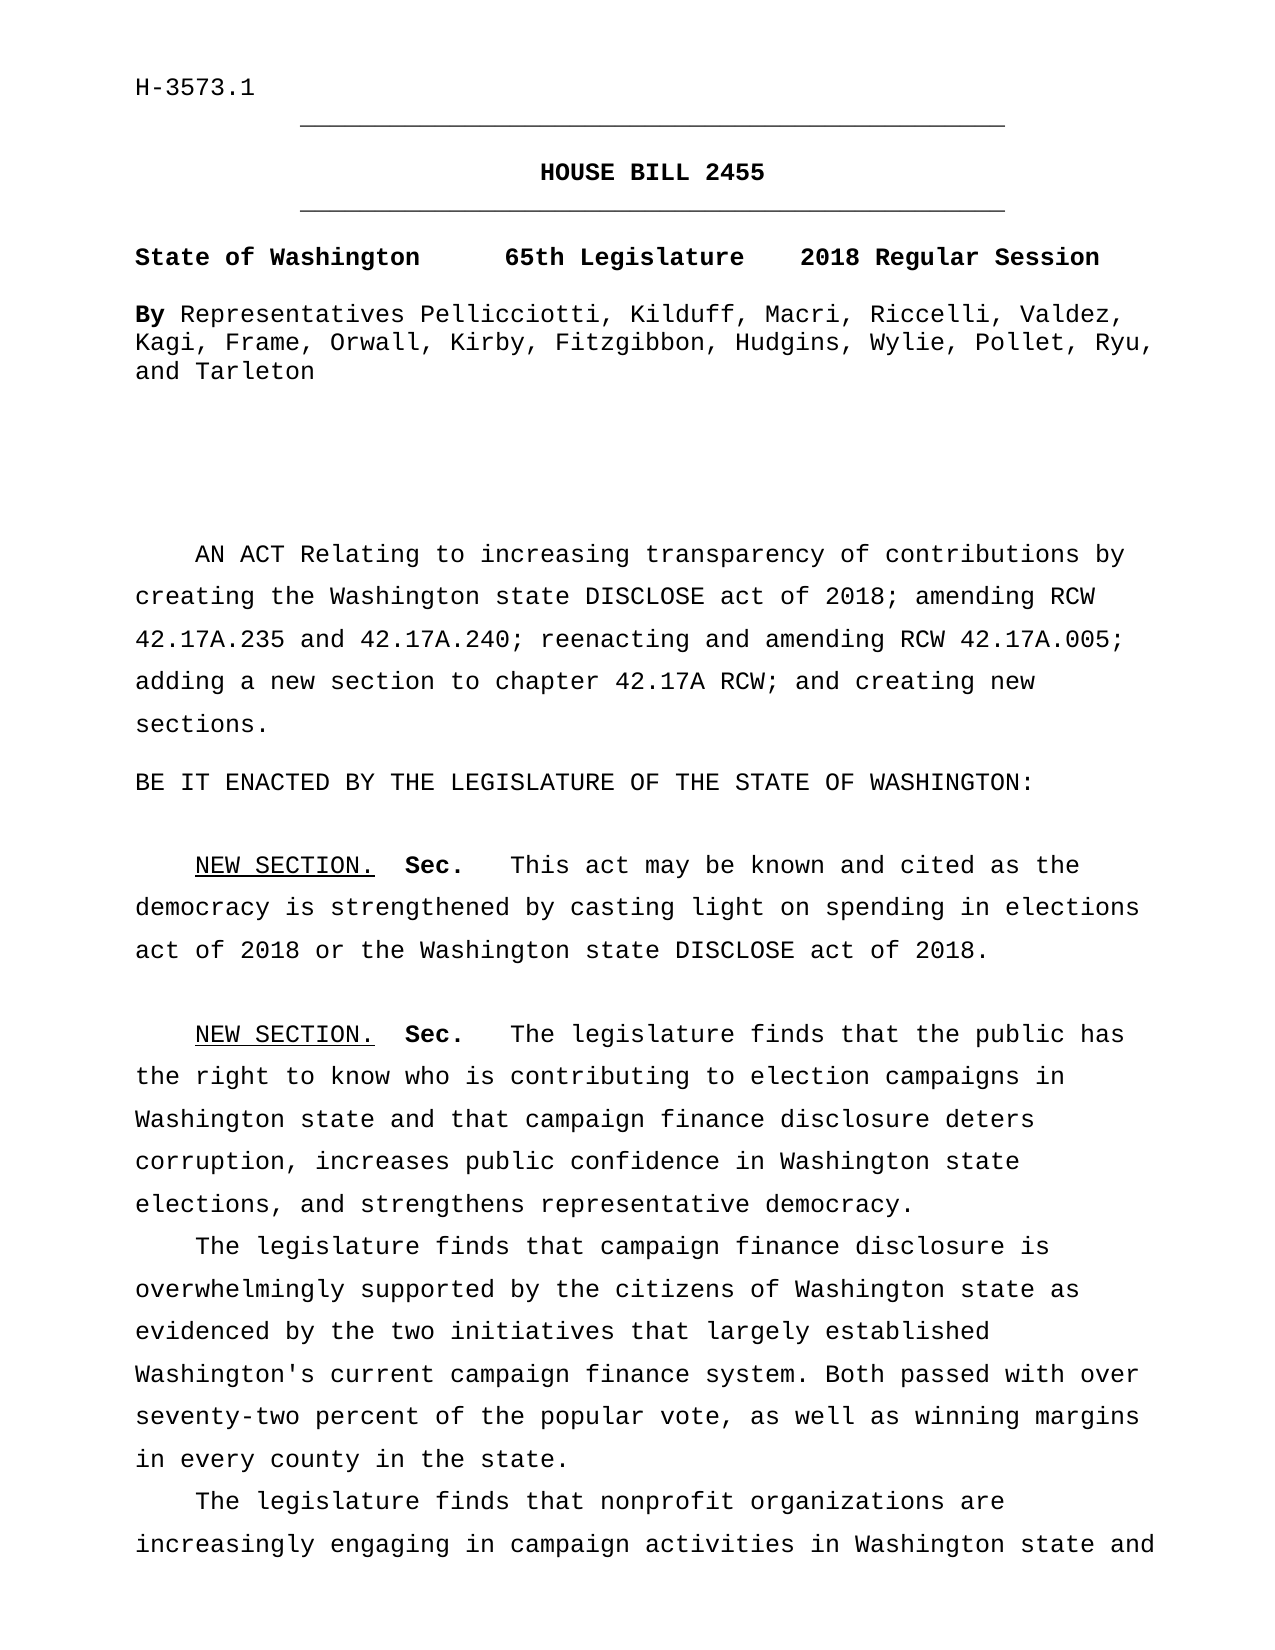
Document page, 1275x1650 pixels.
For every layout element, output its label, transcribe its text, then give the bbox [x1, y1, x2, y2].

text BE IT ENACTED BY THE LEGISLATURE OF THE STATE OF WASHINGTON: [135, 769, 1170, 797]
text _______________________________________________ [135, 188, 1170, 217]
text _______________________________________________ [135, 103, 1170, 132]
text HOUSE BILL 2455 [135, 160, 1170, 188]
text NEW SECTION. Sec. The legislature finds that the public has the right to know who is contributing to election campaigns in Washington state and that campaign finance disclosure deters corruption, increases public confidence in Washington state elections, and strengthens representative democracy. [135, 1008, 1170, 1221]
text The legislature finds that campaign finance disclosure is overwhelmingly supported by the citizens of Washington state as evidenced by the two initiatives that largely established Washington's current campaign finance system. Both passed with over seventy-two percent of the popular vote, as well as winning margins in every county in the state. [135, 1221, 1170, 1476]
text State of Washington 65th Legislature 2018 Regular Session [135, 245, 1170, 273]
text NEW SECTION. Sec. This act may be known and cited as the democracy is strengthened by casting light on spending in elections act of 2018 or the Washington state DISCLOSE act of 2018. [135, 839, 1170, 967]
text AN ACT Relating to increasing transparency of contributions by creating the Washington state DISCLOSE act of 2018; amending RCW 42.17A.235 and 42.17A.240; reenacting and amending RCW 42.17A.005; adding a new section to chapter 42.17A RCW; and creating new sections. [135, 528, 1170, 741]
text H-3573.1 [135, 75, 1170, 103]
text By Representatives Pellicciotti, Kilduff, Macri, Riccelli, Valdez, Kagi, Frame, Orwall, Kirby, Fitzgibbon, Hudgins, Wylie, Pollet, Ryu, and Tarleton [135, 302, 1170, 387]
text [135, 1476, 1170, 1561]
